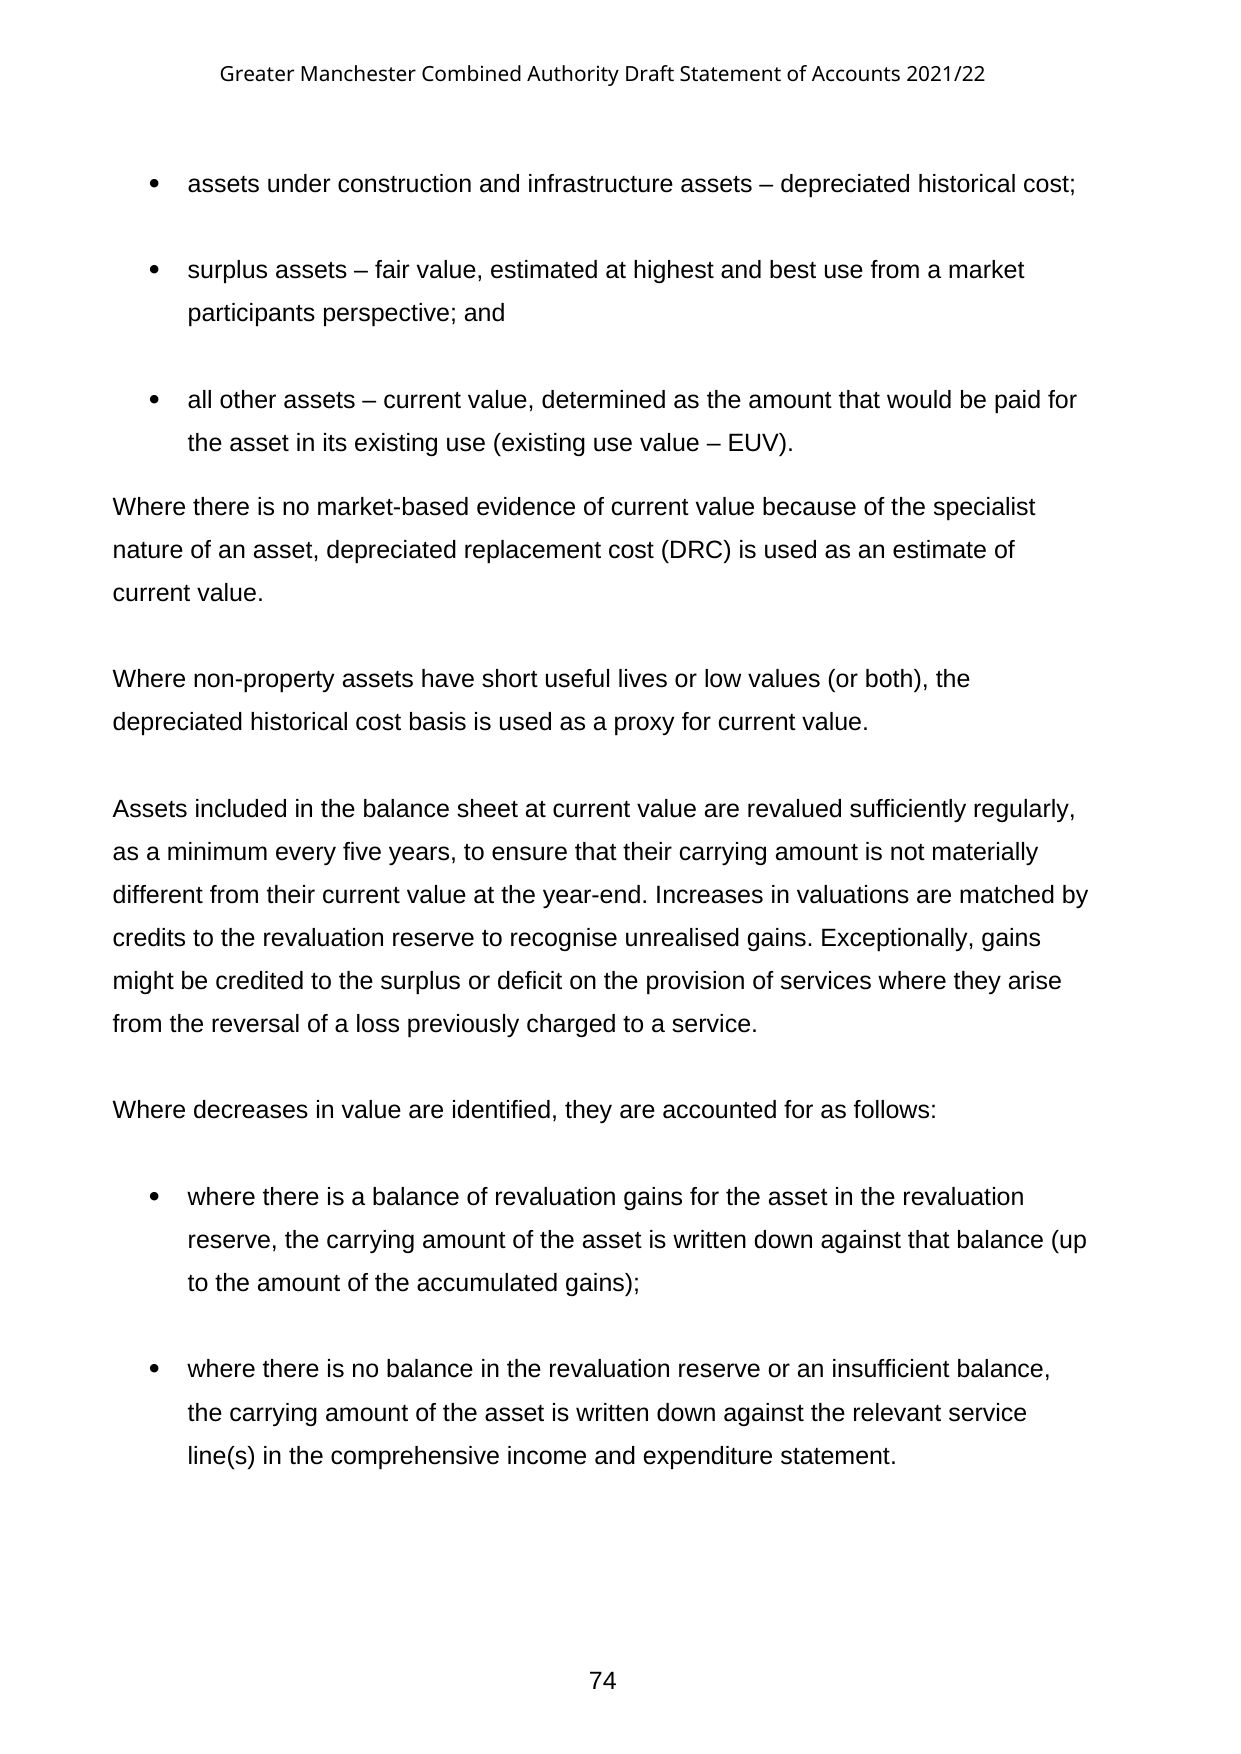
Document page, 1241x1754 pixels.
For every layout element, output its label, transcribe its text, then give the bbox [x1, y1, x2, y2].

list assets under construction and infrastructure assets – depreciated historical cost; [150, 169, 1093, 198]
list surplus assets – fair value, estimated at highest and best use from a market participants perspective; and [150, 255, 1093, 327]
text Assets included in the balance sheet at current value are revalued sufficiently regularly, as a minimum every five years, to ensure that their carrying amount is not materially different from their current value at the year-end. Increases in valuations are matched by credits to the revaluation reserve to recognise unrealised gains. Exceptionally, gains might be credited to the surplus or deficit on the provision of services where they arise from the reversal of a loss previously charged to a service. [112, 794, 1093, 1038]
text Where there is no market-based evidence of current value because of the specialist nature of an asset, depreciated replacement cost (DRC) is used as an estimate of current value. [112, 492, 1093, 607]
text Where decreases in value are identified, they are accounted for as follows: [112, 1096, 1093, 1124]
list where there is a balance of revaluation gains for the asset in the revaluation reserve, the carrying amount of the asset is written down against that balance (up to the amount of the accumulated gains); [150, 1182, 1093, 1297]
text Where non-property assets have short useful lives or low values (or both), the depreciated historical cost basis is used as a proxy for current value. [112, 664, 1093, 736]
list all other assets – current value, determined as the amount that would be paid for the asset in its existing use (existing use value – EUV). [150, 384, 1093, 457]
list where there is no balance in the revaluation reserve or an insufficient balance, the carrying amount of the asset is written down against the relevant service line(s) in the comprehensive income and expenditure statement. [150, 1354, 1093, 1469]
